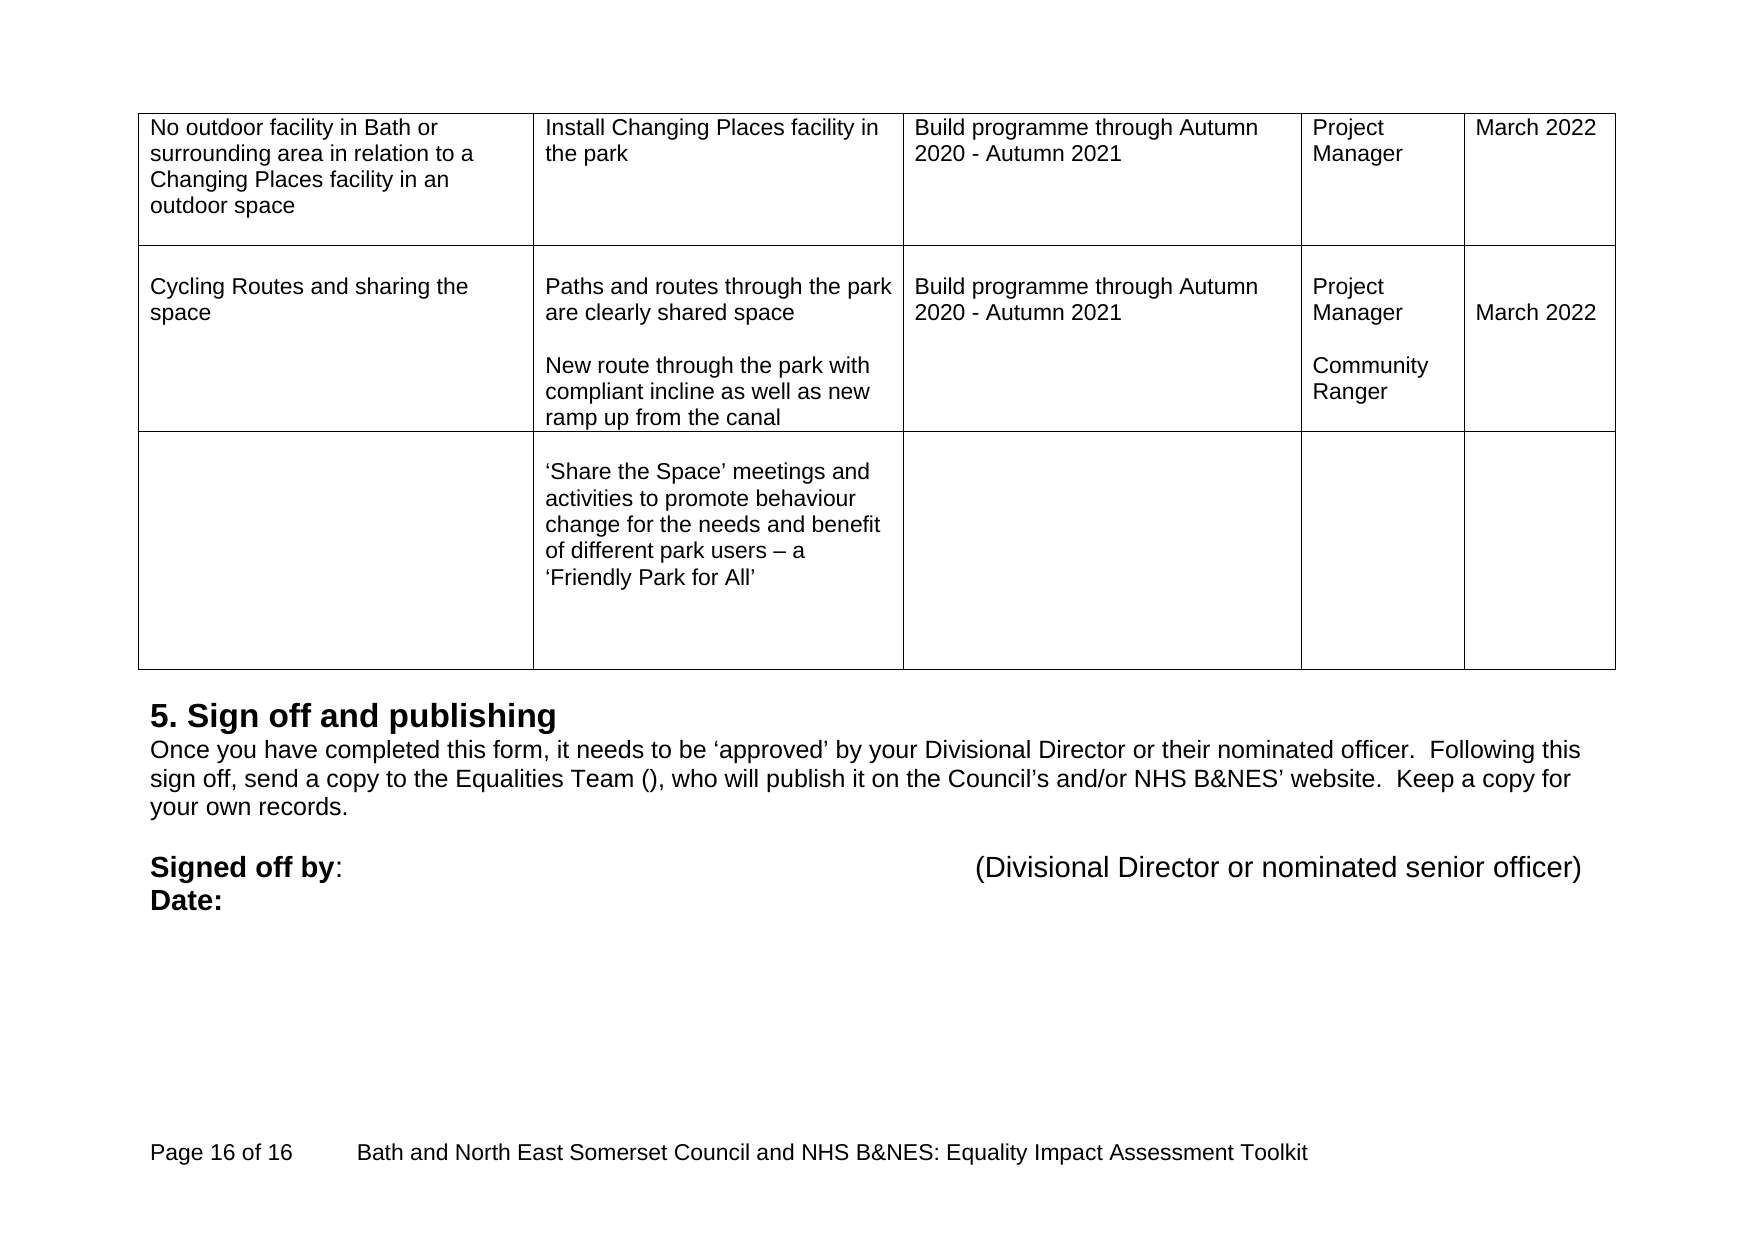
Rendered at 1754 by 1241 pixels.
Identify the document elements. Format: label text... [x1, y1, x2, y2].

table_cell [534, 114, 903, 245]
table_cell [139, 114, 533, 245]
table_cell March 2022 [1465, 114, 1615, 245]
table_cell Project Manager Community Ranger [1302, 246, 1464, 431]
table_cell Project Manager [1302, 114, 1464, 245]
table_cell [904, 114, 1301, 245]
table_cell March 2022 [1465, 246, 1615, 431]
table_cell ‘Share the Space’ meetings and activities to promote behaviour change for the needs and benefit of different park users – a ‘Friendly Park for All’ [534, 432, 903, 669]
text Signed off by: (Divisional Director or nominated senior officer) [150, 850, 1604, 883]
table_cell [904, 432, 1301, 669]
table_cell [139, 432, 533, 669]
text Once you have completed this form, it needs to be ‘approved’ by your Divisional Director or their nominated officer. Following this sign off, send a copy to the (), who will publish it on the Council’s and/or NHS B&NES’ website. Keep a copy for your own records. [150, 735, 1604, 821]
table_cell [1465, 432, 1615, 669]
text 5. Sign off and publishing [150, 696, 1604, 735]
table_cell [1302, 432, 1464, 669]
table_cell Build programme through Autumn 2020 - Autumn 2021 [904, 246, 1301, 431]
table_cell Cycling Routes and sharing the space [139, 246, 533, 431]
text Date: [150, 883, 1604, 917]
table_cell Paths and routes through the park are clearly shared space New route through the park with compliant incline as well as new ramp up from the canal [534, 246, 903, 431]
